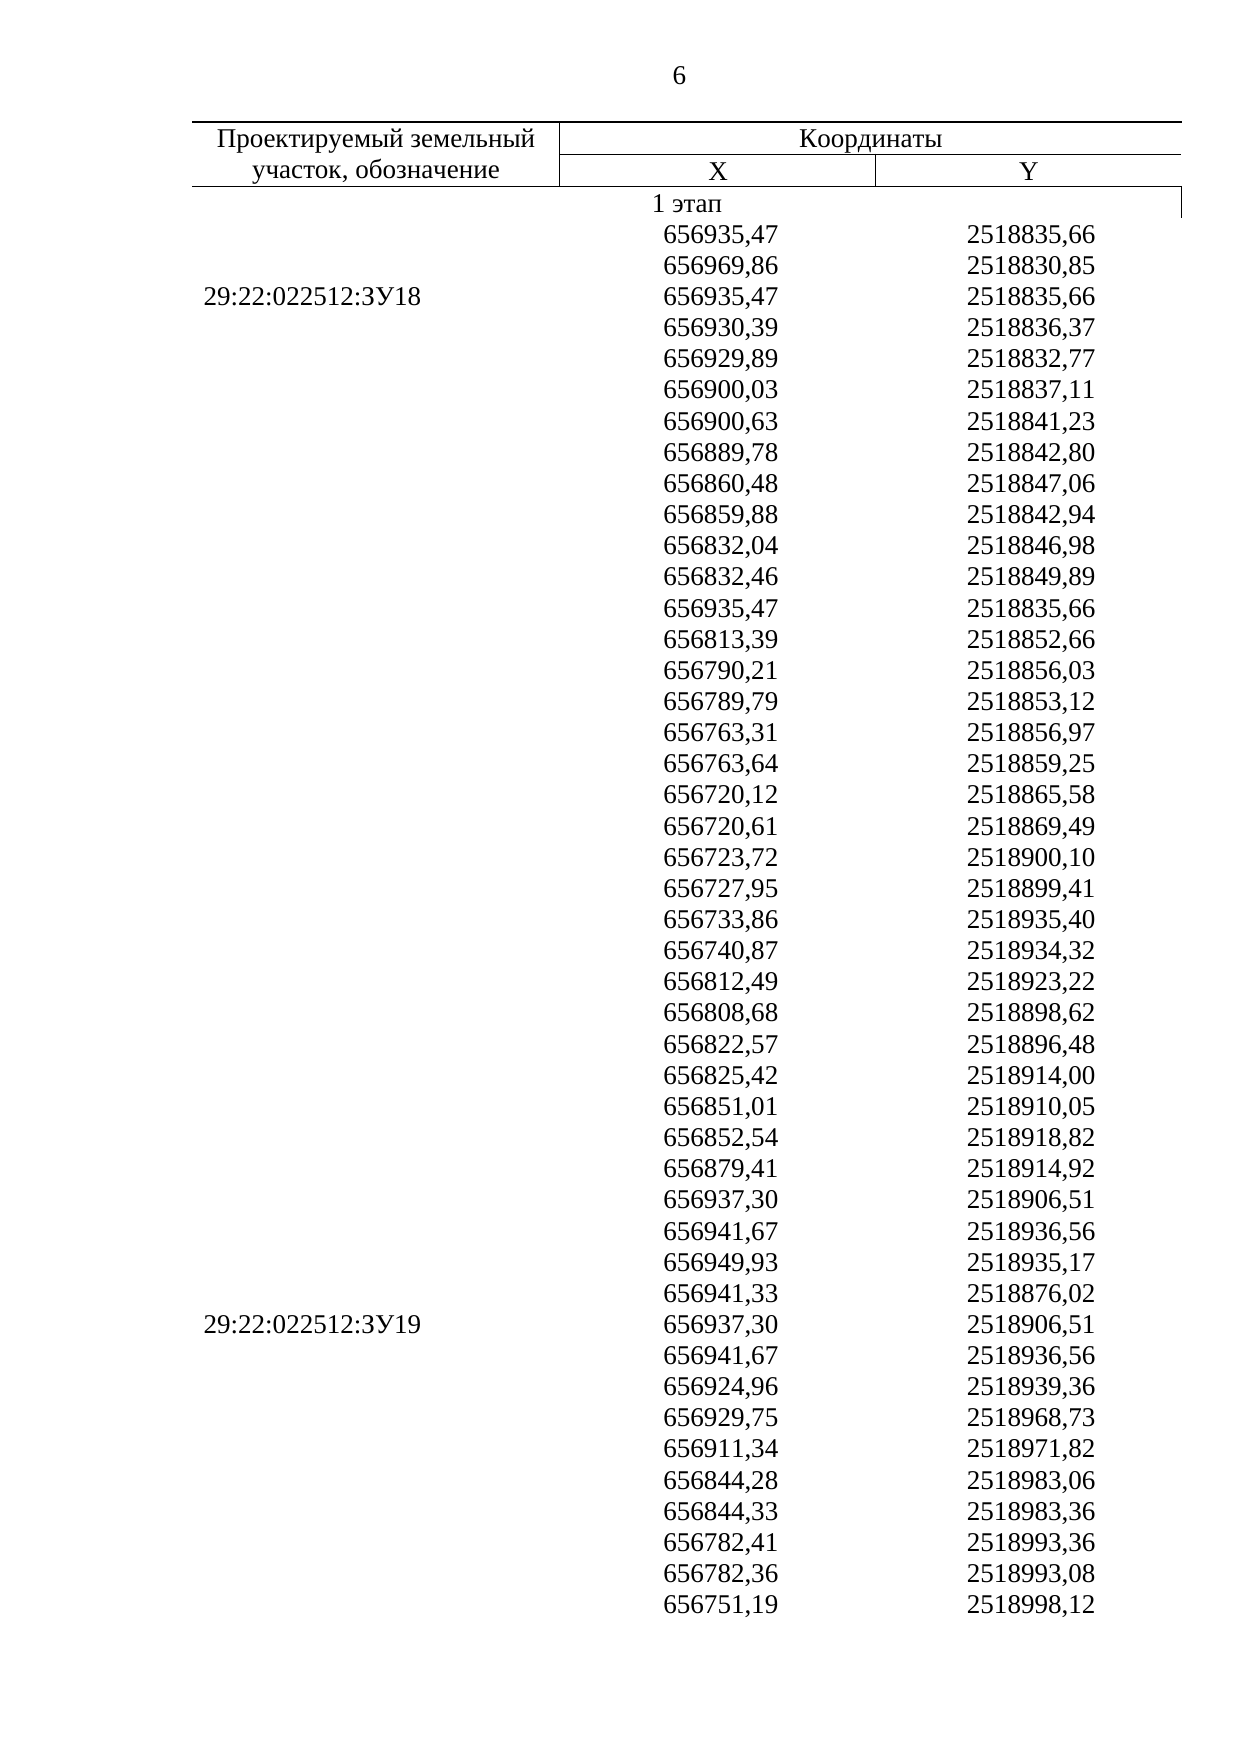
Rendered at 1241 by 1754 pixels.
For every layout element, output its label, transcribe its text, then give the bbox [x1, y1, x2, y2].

table_cell 656935,47 [561, 218, 880, 249]
table_cell 656937,30 [561, 1308, 880, 1339]
table_cell 656740,87 [561, 934, 880, 965]
table_cell 2518830,85 [880, 249, 1182, 280]
table_cell 656720,12 [561, 779, 880, 810]
table_cell 656941,67 [561, 1339, 880, 1370]
table_cell 656812,49 [561, 965, 880, 997]
table_cell 2518983,06 [880, 1464, 1182, 1495]
table_cell 2518898,62 [880, 997, 1182, 1028]
table_cell 2518835,66 [880, 592, 1182, 623]
table_cell 656813,39 [561, 623, 880, 654]
table_cell 1 этап [192, 187, 1181, 218]
table_cell 656937,30 [561, 1184, 880, 1214]
table_cell 656852,54 [561, 1121, 880, 1152]
table_cell 2518847,06 [880, 467, 1182, 498]
table_cell 2518910,05 [880, 1090, 1182, 1121]
table_cell 2518846,98 [880, 529, 1182, 561]
table_cell 656941,33 [561, 1277, 880, 1308]
table_cell 656889,78 [561, 436, 880, 467]
table_cell 2518835,66 [880, 280, 1182, 311]
table_cell 656911,34 [561, 1433, 880, 1464]
table_cell 2518906,51 [880, 1308, 1182, 1339]
table_cell 2518896,48 [880, 1028, 1182, 1059]
table_cell 656929,75 [561, 1401, 880, 1433]
table_cell 2518914,00 [880, 1059, 1182, 1090]
table_cell 2518936,56 [880, 1215, 1182, 1246]
table_cell 2518835,66 [880, 218, 1182, 249]
table_cell 2518852,66 [880, 623, 1182, 654]
table_header Координаты [560, 123, 1182, 153]
table_cell 656789,79 [561, 685, 880, 716]
table_cell 2518837,11 [880, 374, 1182, 405]
table_cell 2518939,36 [880, 1370, 1182, 1401]
table_cell 2518983,36 [880, 1495, 1182, 1526]
table_cell 2518935,40 [880, 903, 1182, 934]
table_cell 656851,01 [561, 1090, 880, 1121]
table_cell 656900,03 [561, 374, 880, 405]
table_cell 656733,86 [561, 903, 880, 934]
table_cell 656751,19 [561, 1588, 880, 1619]
table_cell 656808,68 [561, 997, 880, 1028]
table_cell 656900,63 [561, 405, 880, 436]
table_cell 656844,28 [561, 1464, 880, 1495]
table_cell 2518935,17 [880, 1246, 1182, 1277]
table_cell 656832,46 [561, 561, 880, 592]
table_cell 2518849,89 [880, 561, 1182, 592]
table_cell 656879,41 [561, 1152, 880, 1183]
table_cell 2518842,94 [880, 498, 1182, 529]
table_cell 2518993,36 [880, 1526, 1182, 1557]
table_cell 656782,41 [561, 1526, 880, 1557]
table_cell 656924,96 [561, 1370, 880, 1401]
table_cell 2518841,23 [880, 405, 1182, 436]
table_cell 2518856,03 [880, 654, 1182, 685]
table_cell 2518876,02 [880, 1277, 1182, 1308]
table_cell 2518859,25 [880, 748, 1182, 778]
table_cell 656723,72 [561, 841, 880, 872]
table_cell 656941,67 [561, 1215, 880, 1246]
table_cell 2518899,41 [880, 872, 1182, 903]
table_cell 656949,93 [561, 1246, 880, 1277]
table_cell 2518842,80 [880, 436, 1182, 467]
table_header Проектируемый земельный участок, обозначение [192, 123, 559, 186]
table_cell 2518998,12 [880, 1588, 1182, 1619]
table_cell 2518856,97 [880, 716, 1182, 747]
table_cell 656935,47 [561, 592, 880, 623]
table_cell 2518865,58 [880, 779, 1182, 810]
table_cell 656727,95 [561, 872, 880, 903]
table_cell 656860,48 [561, 467, 880, 498]
table_cell 2518914,92 [880, 1152, 1182, 1183]
table_cell 656929,89 [561, 343, 880, 374]
table_cell 656935,47 [561, 280, 880, 311]
table_cell 2518906,51 [880, 1184, 1182, 1214]
table_cell 2518936,56 [880, 1339, 1182, 1370]
table_cell Y [876, 154, 1182, 186]
table_cell 656859,88 [561, 498, 880, 529]
table_cell 656844,33 [561, 1495, 880, 1526]
table_cell 29:22:022512:ЗУ18 [192, 280, 561, 1308]
table_cell 2518836,37 [880, 311, 1182, 342]
table_cell 656763,64 [561, 748, 880, 778]
table_cell 656782,36 [561, 1557, 880, 1588]
table_cell 656822,57 [561, 1028, 880, 1059]
table_cell 2518918,82 [880, 1121, 1182, 1152]
table_cell 2518869,49 [880, 810, 1182, 841]
table_cell 2518993,08 [880, 1557, 1182, 1588]
table_cell 2518853,12 [880, 685, 1182, 716]
table_cell 656763,31 [561, 716, 880, 747]
table_cell 656832,04 [561, 529, 880, 561]
table_cell X [560, 155, 875, 186]
table_cell 2518968,73 [880, 1401, 1182, 1433]
table_cell 2518934,32 [880, 934, 1182, 965]
table_cell 29:22:022512:ЗУ19 [192, 1308, 561, 1619]
table_cell 656969,86 [561, 249, 880, 280]
table_cell 2518832,77 [880, 343, 1182, 374]
table_cell 2518900,10 [880, 841, 1182, 872]
table_cell 656825,42 [561, 1059, 880, 1090]
table_cell 2518923,22 [880, 965, 1182, 997]
table_cell 656720,61 [561, 810, 880, 841]
table_cell 2518971,82 [880, 1433, 1182, 1464]
table_cell 656930,39 [561, 311, 880, 342]
table_cell 656790,21 [561, 654, 880, 685]
